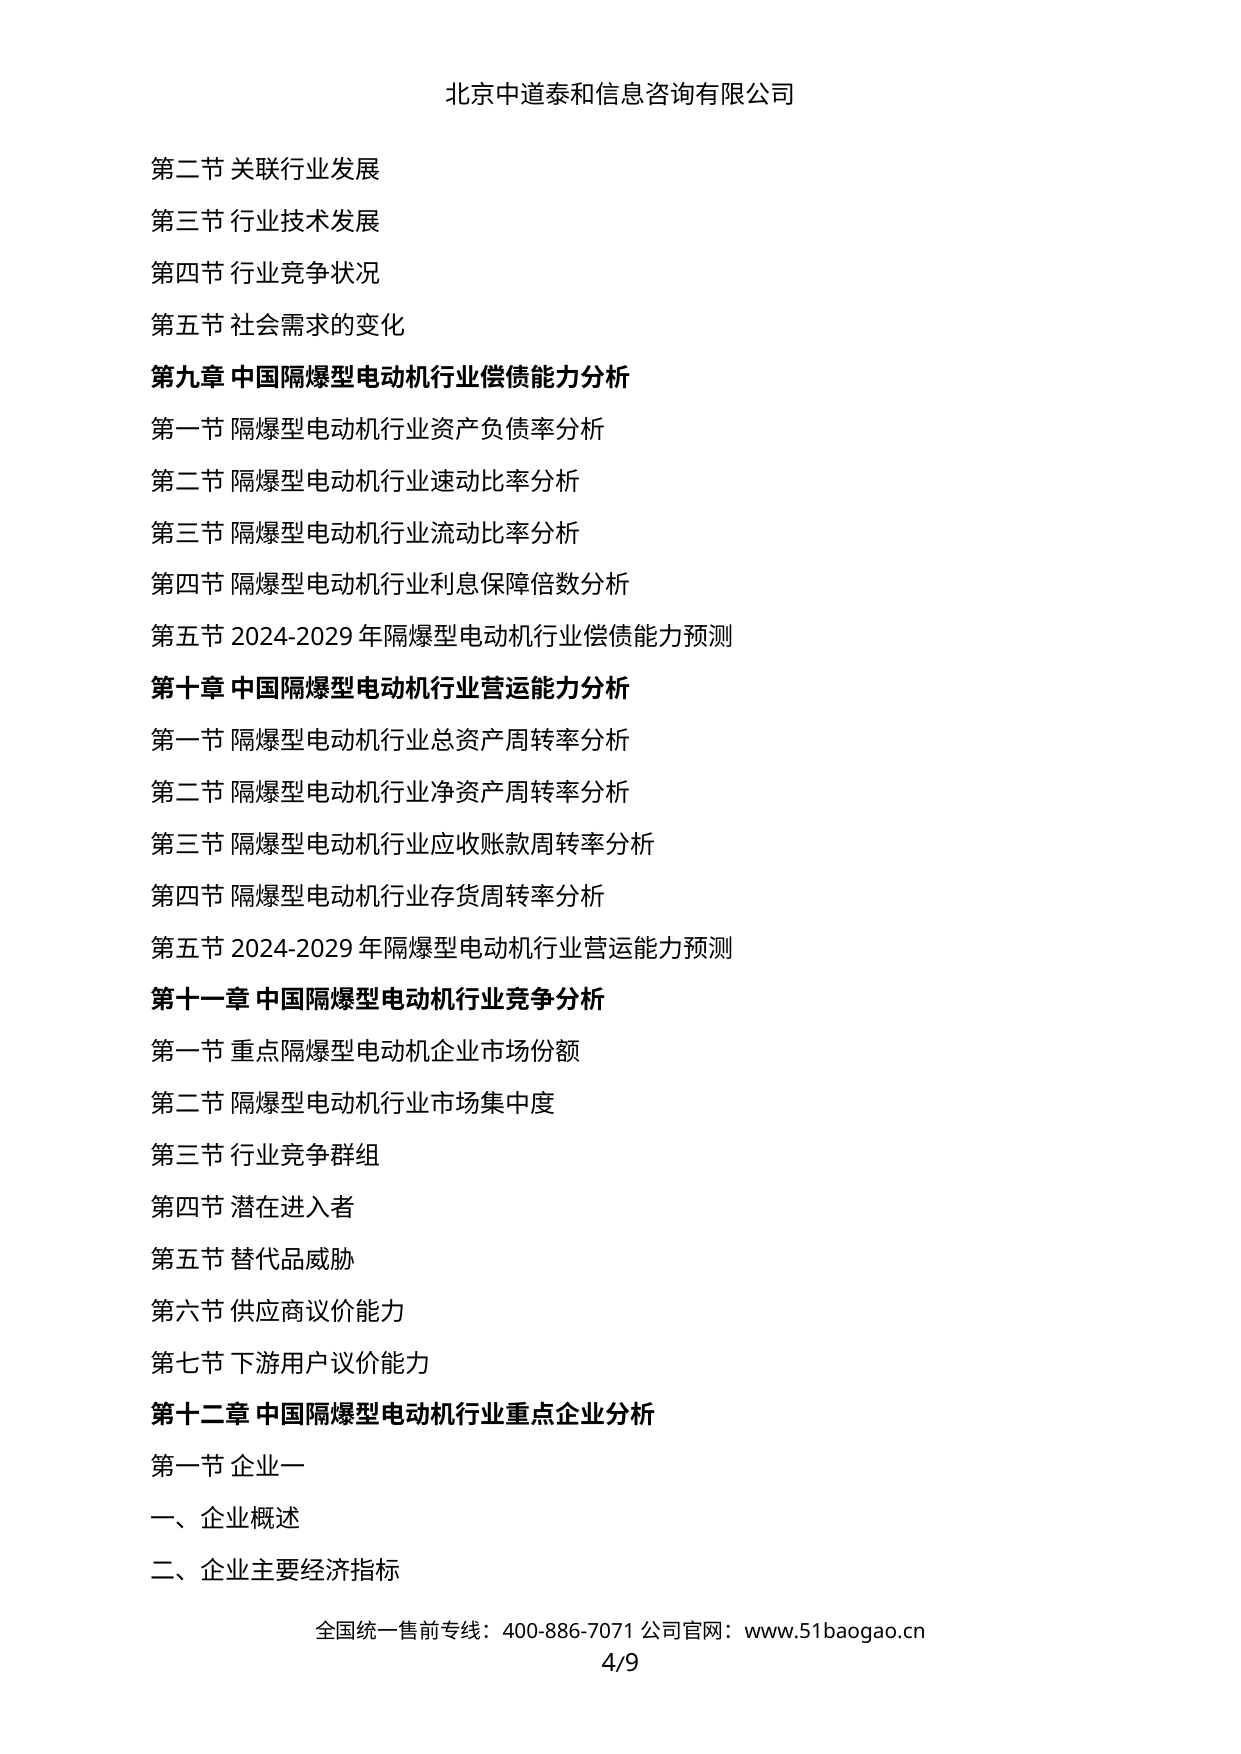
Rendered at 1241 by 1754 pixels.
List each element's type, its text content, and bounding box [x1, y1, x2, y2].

text 第四节 行业竞争状况 [150, 254, 1090, 290]
text 第一节 隔爆型电动机行业资产负债率分析 [150, 409, 1090, 446]
text 第一节 企业一 [150, 1447, 1090, 1483]
text 第十章 中国隔爆型电动机行业营运能力分析 [150, 669, 1090, 705]
text 第五节 2024-2029年隔爆型电动机行业偿债能力预测 [150, 617, 1090, 653]
text 第一节 重点隔爆型电动机企业市场份额 [150, 1032, 1090, 1068]
text 第四节 隔爆型电动机行业利息保障倍数分析 [150, 565, 1090, 601]
text 第三节 隔爆型电动机行业应收账款周转率分析 [150, 824, 1090, 861]
text 第二节 隔爆型电动机行业市场集中度 [150, 1084, 1090, 1120]
text 一、企业概述 [150, 1499, 1090, 1535]
text 第五节 2024-2029年隔爆型电动机行业营运能力预测 [150, 928, 1090, 964]
text 第九章 中国隔爆型电动机行业偿债能力分析 [150, 357, 1090, 394]
text 二、企业主要经济指标 [150, 1551, 1090, 1587]
text 第四节 潜在进入者 [150, 1187, 1090, 1224]
text 第二节 隔爆型电动机行业净资产周转率分析 [150, 772, 1090, 809]
text 第二节 关联行业发展 [150, 150, 1090, 186]
text 第七节 下游用户议价能力 [150, 1343, 1090, 1379]
text 第六节 供应商议价能力 [150, 1291, 1090, 1327]
text 第五节 替代品威胁 [150, 1239, 1090, 1276]
text 第十一章 中国隔爆型电动机行业竞争分析 [150, 980, 1090, 1016]
text 第三节 行业竞争群组 [150, 1136, 1090, 1172]
text 第四节 隔爆型电动机行业存货周转率分析 [150, 876, 1090, 912]
text 第三节 行业技术发展 [150, 202, 1090, 238]
text 第二节 隔爆型电动机行业速动比率分析 [150, 461, 1090, 497]
text 第五节 社会需求的变化 [150, 306, 1090, 342]
text 第一节 隔爆型电动机行业总资产周转率分析 [150, 721, 1090, 757]
text 第十二章 中国隔爆型电动机行业重点企业分析 [150, 1395, 1090, 1431]
text 第三节 隔爆型电动机行业流动比率分析 [150, 513, 1090, 549]
